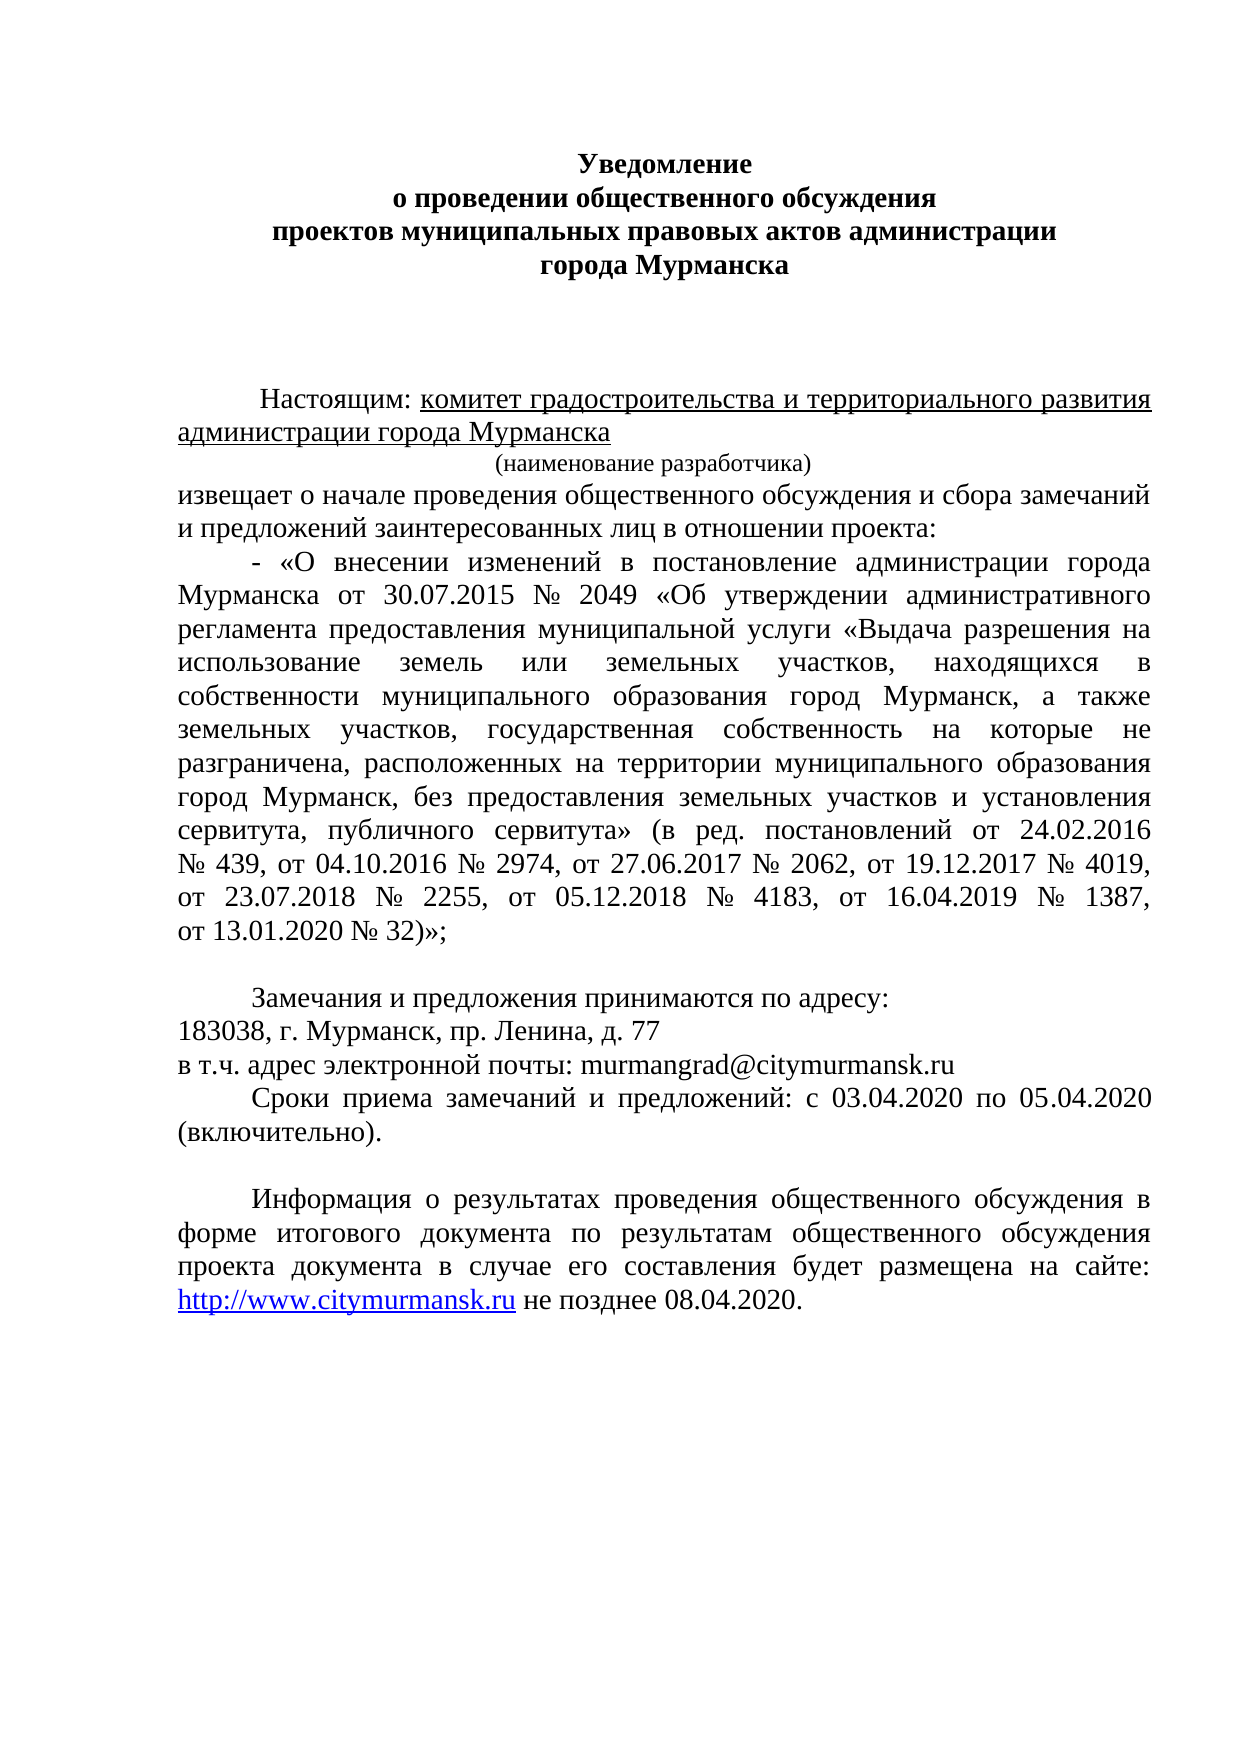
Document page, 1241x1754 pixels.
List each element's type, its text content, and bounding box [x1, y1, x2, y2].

text извещает о начале проведения общественного обсуждения и сбора замечаний и предложений заинтересованных лиц в отношении проекта: [177, 477, 1152, 544]
text (наименование разработчика) [177, 448, 1152, 477]
text - «О внесении изменений в постановление администрации города Мурманска от 30.07.2015 № 2049 «Об утверждении административного регламента предоставления муниципальной услуги «Выдача разрешения на использование земель или земельных участков, находящихся в собственности муниципального образования город Мурманск, а также земельных участков, государственная собственность на которые не разграничена, расположенных на территории муниципального образования город Мурманск, без предоставления земельных участков и установления сервитута, публичного сервитута» (в ред. постановлений от 24.02.2016 № 439, от 04.10.2016 № 2974, от 27.06.2017 № 2062, от 19.12.2017 № 4019, от 23.07.2018 № 2255, от 05.12.2018 № 4183, от 16.04.2019 № 1387, от 13.01.2020 № 32)»; [177, 544, 1152, 946]
text в т.ч. адрес электронной почты: murmangrad@citymurmansk.ru [177, 1047, 1152, 1081]
title города Мурманска [177, 247, 1152, 280]
title Уведомление [177, 146, 1152, 180]
text Сроки приема замечаний и предложений: с 03.04.2020 по 05.04.2020 (включительно). [177, 1081, 1152, 1148]
title о проведении общественного обсуждения [177, 180, 1152, 213]
text Информация о результатах проведения общественного обсуждения в форме итогового документа по результатам общественного обсуждения проекта документа в случае его составления будет размещена на сайте: http://www.citymurmansk.ru не позднее 08.04.2020. [177, 1181, 1152, 1315]
text 183038, г. Мурманск, пр. Ленина, д. 77 [177, 1013, 1152, 1047]
title проектов муниципальных правовых актов администрации [177, 213, 1152, 247]
text Настоящим: комитет градостроительства и территориального развития администрации города Мурманска [177, 381, 1152, 448]
text Замечания и предложения принимаются по адресу: [177, 980, 1152, 1013]
